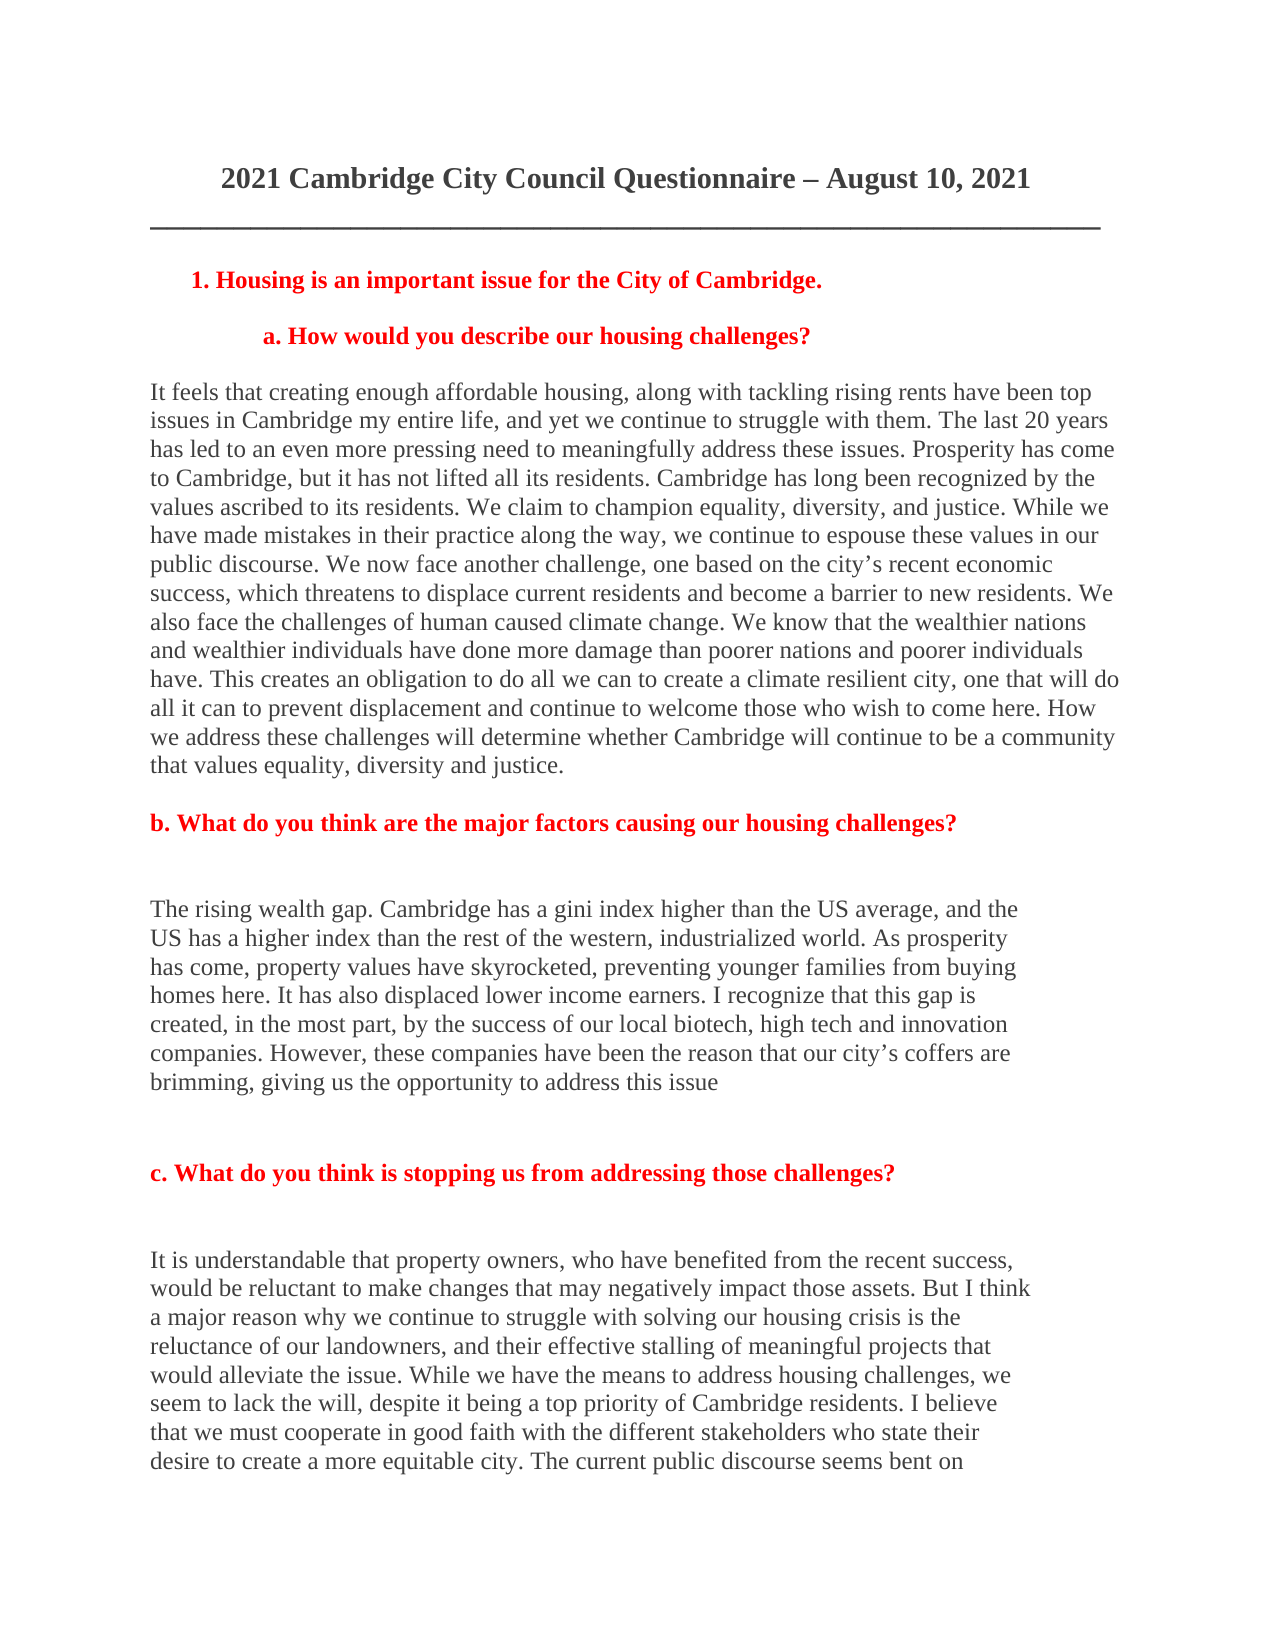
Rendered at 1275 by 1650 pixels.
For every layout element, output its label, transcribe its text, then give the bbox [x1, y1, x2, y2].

text 2021 Cambridge City Council Questionnaire – August 10, 2021 _________________________________________________________ [150, 160, 1102, 233]
text c. What do you think is stopping us from addressing those challenges? [150, 1158, 1031, 1187]
text It feels that creating enough affordable housing, along with tackling rising rents have been top issues in Cambridge my entire life, and yet we continue to struggle with them. The last 20 years has led to an even more pressing need to meaningfully address these issues. Prosperity has come to Cambridge, but it has not lifted all its residents. Cambridge has long been recognized by the values ascribed to its residents. We claim to champion equality, diversity, and justice. While we have made mistakes in their practice along the way, we continue to espouse these values in our public discourse. We now face another challenge, one based on the city’s recent economic success, which threatens to displace current residents and become a barrier to new residents. We also face the challenges of human caused climate change. We know that the wealthier nations and wealthier individuals have done more damage than poorer nations and poorer individuals have. This creates an obligation to do all we can to create a climate resilient city, one that will do all it can to prevent displacement and continue to welcome those who wish to come here. How we address these challenges will determine whether Cambridge will continue to be a community that values equality, diversity and justice. [150, 377, 1125, 779]
text a. How would you describe our housing challenges? [263, 321, 1125, 350]
text The rising wealth gap. Cambridge has a gini index higher than the US average, and the US has a higher index than the rest of the western, industrialized world. As prosperity has come, property values have skyrocketed, preventing younger families from buying homes here. It has also displaced lower income earners. I recognize that this gap is created, in the most part, by the success of our local biotech, high tech and innovation companies. However, these companies have been the reason that our city’s coffers are brimming, giving us the opportunity to address this issue [150, 894, 1031, 1096]
text b. What do you think are the major factors causing our housing challenges? [150, 808, 1031, 837]
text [150, 1245, 1031, 1475]
text 1. Housing is an important issue for the City of Cambridge. [191, 265, 1125, 294]
